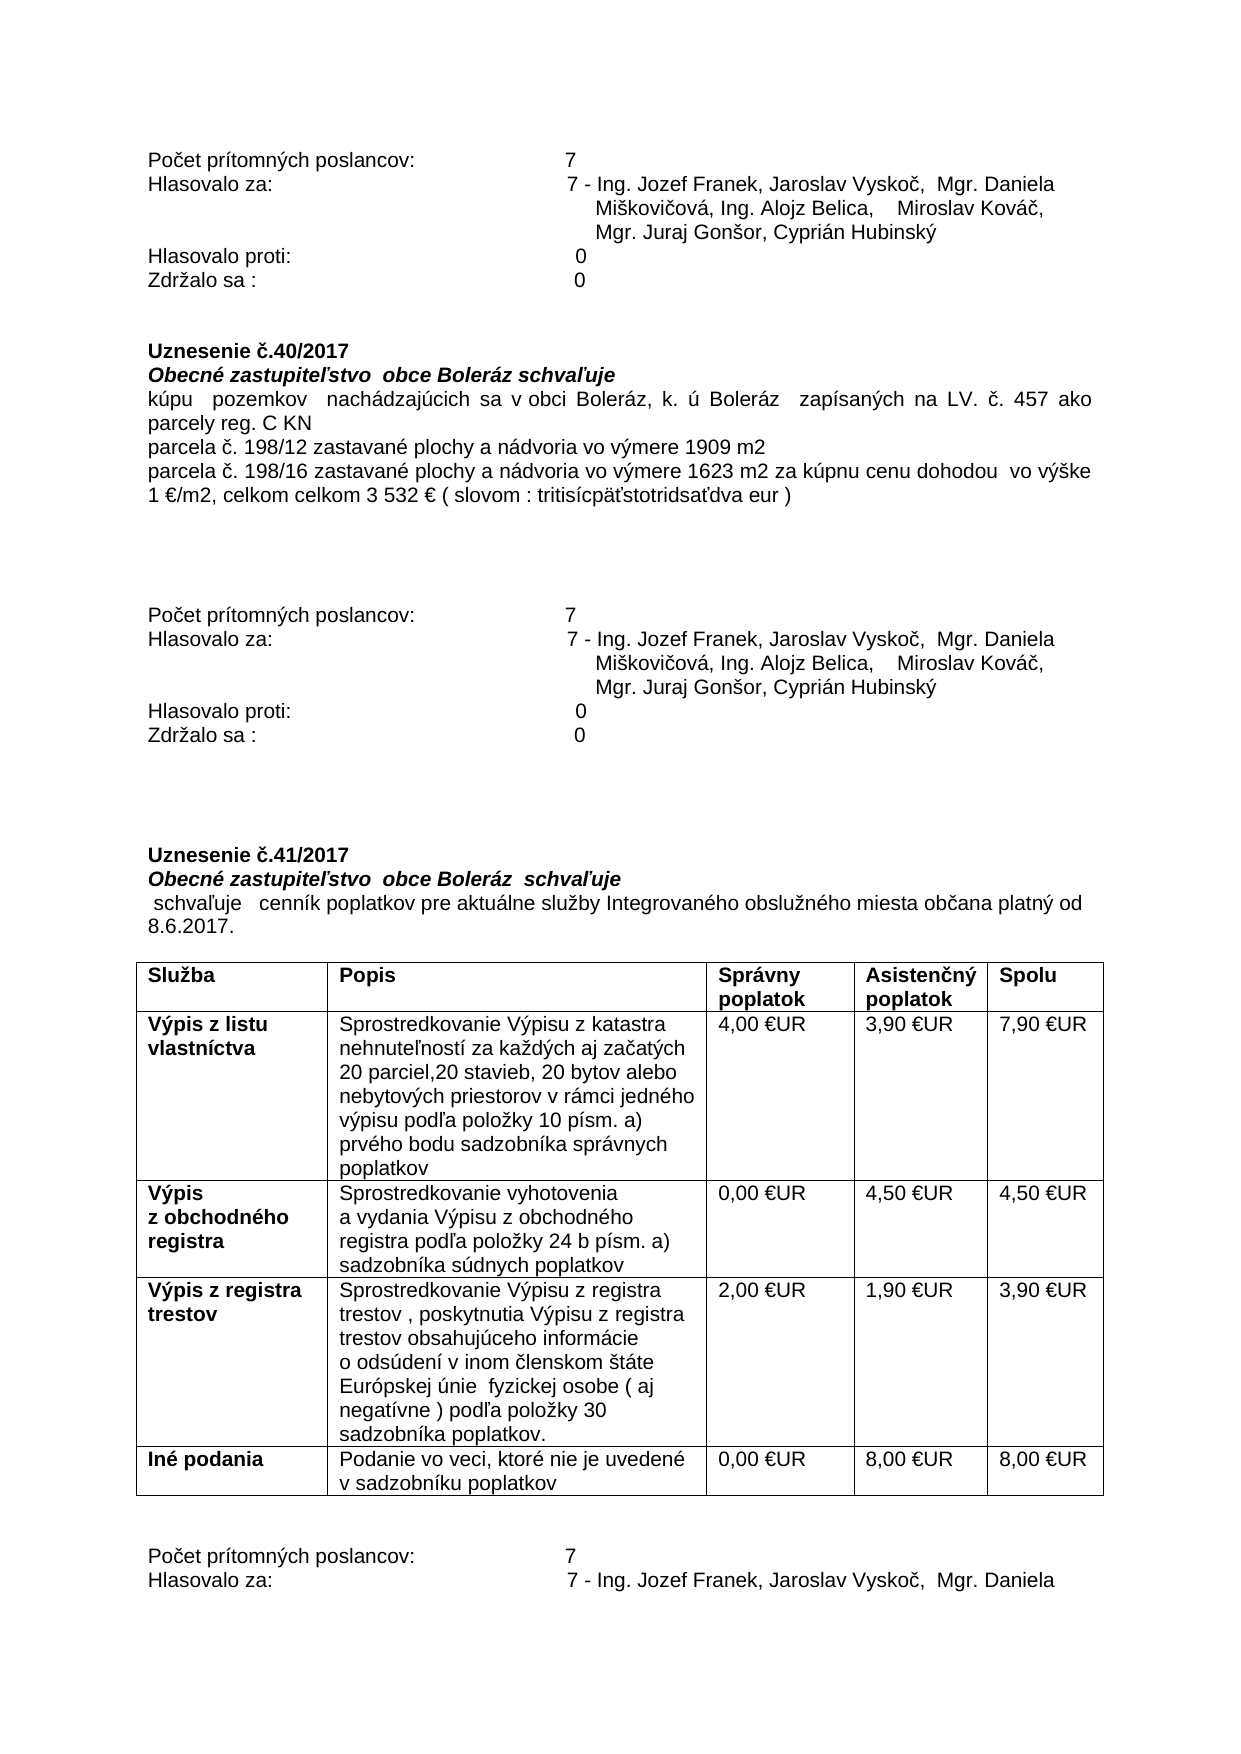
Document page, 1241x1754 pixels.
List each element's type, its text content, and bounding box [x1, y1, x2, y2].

table_header Služba [137, 963, 327, 1011]
subtitle Obecné zastupiteľstvo obce Boleráz schvaľuje [148, 866, 1093, 890]
text parcela č. 198/16 zastavané plochy a nádvoria vo výmere 1623 m2 za kúpnu cenu dohodou vo výške 1 €/m2, celkom celkom 3 532 € ( slovom : tritisícpäťstotridsaťdva eur ) [148, 459, 1093, 507]
table_cell 4,50 €UR [988, 1181, 1103, 1277]
text parcela č. 198/12 zastavané plochy a nádvoria vo výmere 1909 m2 [148, 435, 1093, 459]
text kúpu pozemkov nachádzajúcich sa v obci Boleráz, k. ú Boleráz zapísaných na LV. č. 457 ako parcely reg. C KN [148, 387, 1093, 435]
text Počet prítomných poslancov: 7 [148, 148, 1093, 172]
table_cell 2,00 €UR [707, 1278, 854, 1446]
table_cell 3,90 €UR [855, 1012, 987, 1180]
table_cell Výpis z obchodného registra [137, 1181, 327, 1277]
text Hlasovalo za: 7 - Ing. Jozef Franek, Jaroslav Vyskoč, Mgr. Daniela [148, 172, 1093, 196]
text Hlasovalo za: 7 - Ing. Jozef Franek, Jaroslav Vyskoč, Mgr. Daniela [148, 627, 1093, 651]
text Zdržalo sa : 0 [148, 723, 1093, 747]
text Hlasovalo za: 7 - Ing. Jozef Franek, Jaroslav Vyskoč, Mgr. Daniela [148, 1567, 1093, 1591]
text Hlasovalo proti: 0 [148, 699, 1093, 723]
table_cell Podanie vo veci, ktoré nie je uvedené v sadzobníku poplatkov [328, 1447, 706, 1494]
table_cell Výpis z registra trestov [137, 1278, 327, 1446]
table_cell 4,00 €UR [707, 1012, 854, 1180]
text Počet prítomných poslancov: 7 [148, 1543, 1093, 1567]
table_cell Iné podania [137, 1447, 327, 1494]
text Zdržalo sa : 0 [148, 267, 1093, 291]
table_cell Sprostredkovanie Výpisu z registra trestov , poskytnutia Výpisu z registra trestov obsahujúceho informácie o odsúdení v inom členskom štáte Európskej únie fyzickej osobe ( aj negatívne ) podľa položky 30 sadzobníka poplatkov. [328, 1278, 706, 1446]
text Miškovičová, Ing. Alojz Belica, Miroslav Kováč, [590, 196, 1093, 219]
text schvaľuje cenník poplatkov pre aktuálne služby Integrovaného obslužného miesta občana platný od 8.6.2017. [148, 890, 1093, 938]
table_cell 0,00 €UR [707, 1447, 854, 1494]
table_cell 7,90 €UR [988, 1012, 1103, 1180]
text Mgr. Juraj Gonšor, Cyprián Hubinský [590, 219, 1093, 243]
table_cell 4,50 €UR [855, 1181, 987, 1277]
table_cell 1,90 €UR [855, 1278, 987, 1446]
table_cell 0,00 €UR [707, 1181, 854, 1277]
text Uznesenie č.41/2017 [148, 842, 1093, 866]
table_header Správny poplatok [707, 963, 854, 1011]
text Uznesenie č.40/2017 [148, 339, 1093, 363]
text Počet prítomných poslancov: 7 [148, 603, 1093, 627]
table_cell Sprostredkovanie vyhotovenia a vydania Výpisu z obchodného registra podľa položky 24 b písm. a) sadzobníka súdnych poplatkov [328, 1181, 706, 1277]
table_cell Výpis z listu vlastníctva [137, 1012, 327, 1180]
table_cell 8,00 €UR [988, 1447, 1103, 1494]
table_header Popis [328, 963, 706, 1011]
subtitle Obecné zastupiteľstvo obce Boleráz schvaľuje [148, 363, 1093, 387]
text Miškovičová, Ing. Alojz Belica, Miroslav Kováč, [590, 651, 1093, 675]
table_cell Sprostredkovanie Výpisu z katastra nehnuteľností za každých aj začatých 20 parciel,20 stavieb, 20 bytov alebo nebytových priestorov v rámci jedného výpisu podľa položky 10 písm. a) prvého bodu sadzobníka správnych poplatkov [328, 1012, 706, 1180]
table_header Spolu [988, 963, 1103, 1011]
table_cell 3,90 €UR [988, 1278, 1103, 1446]
table_header Asistenčný poplatok [855, 963, 987, 1011]
text Hlasovalo proti: 0 [148, 243, 1093, 267]
text Mgr. Juraj Gonšor, Cyprián Hubinský [590, 675, 1093, 699]
table_cell 8,00 €UR [855, 1447, 987, 1494]
